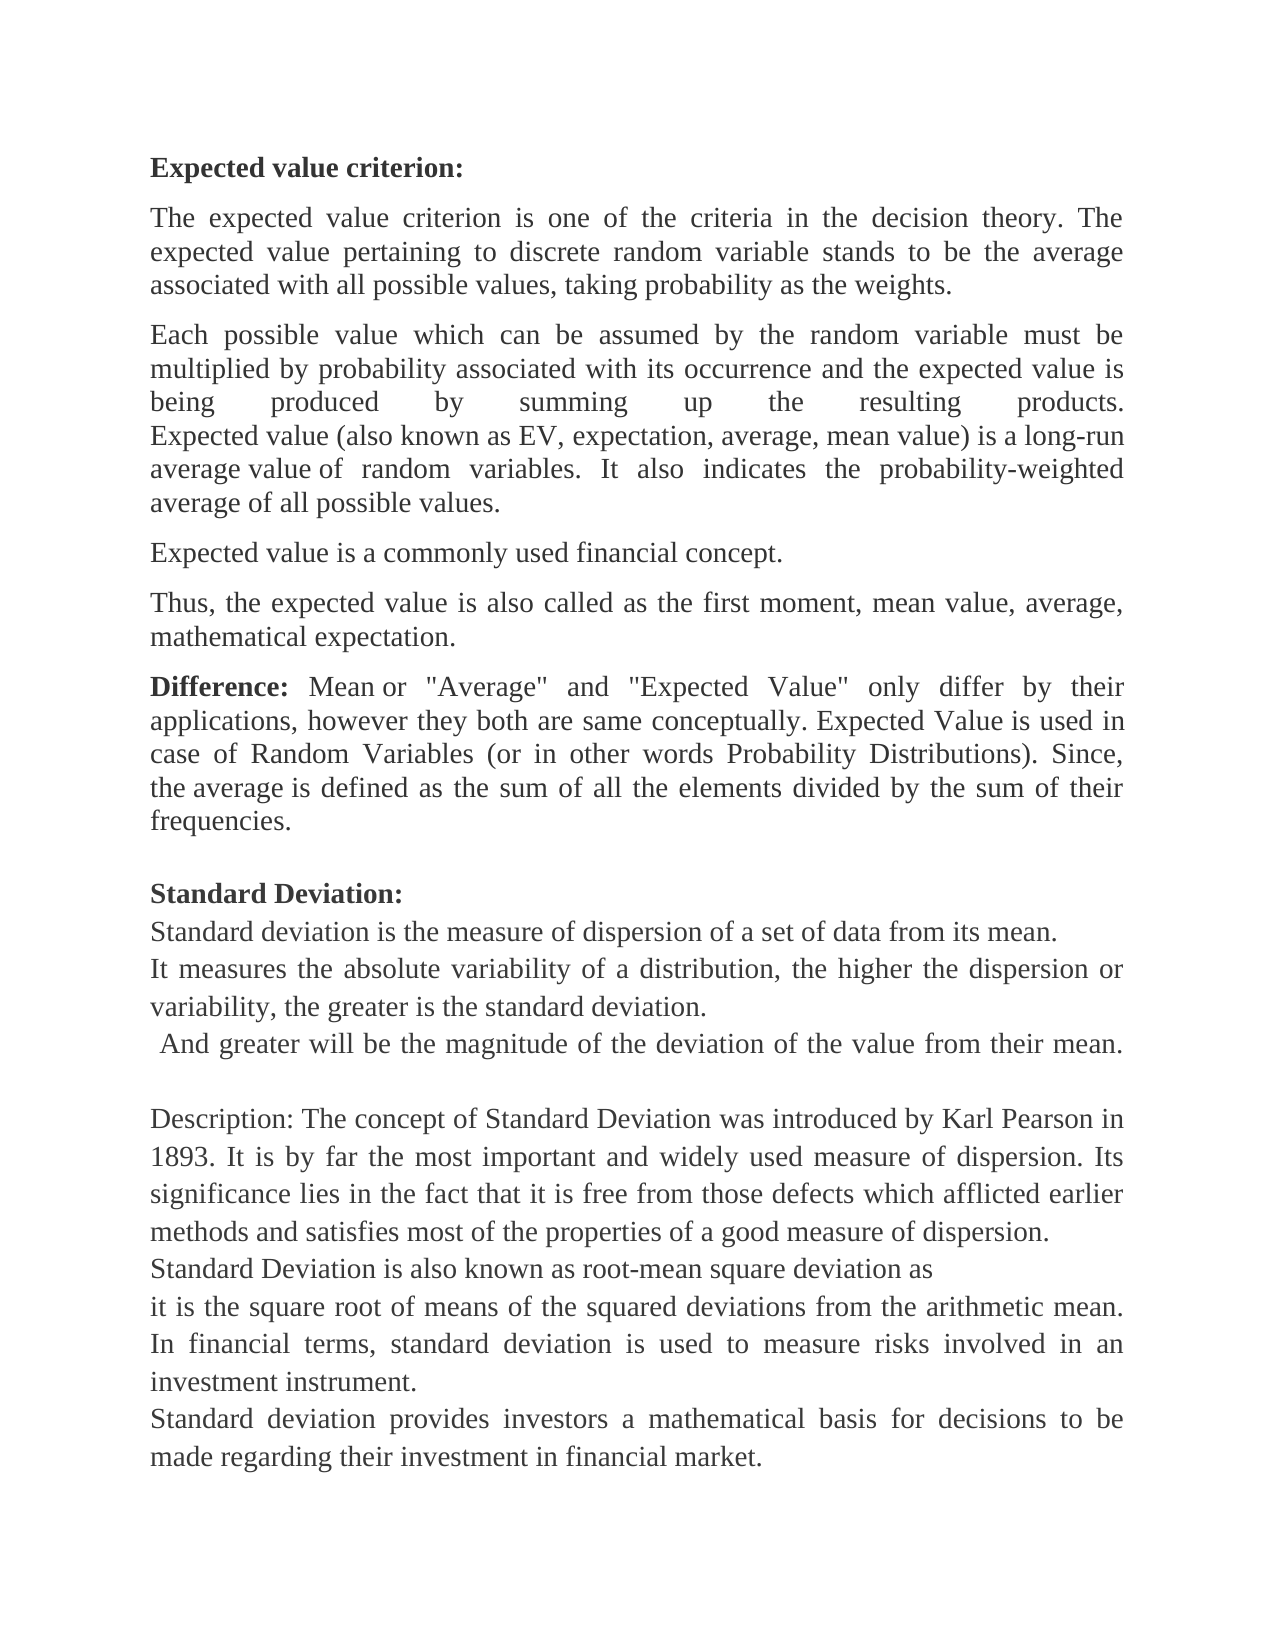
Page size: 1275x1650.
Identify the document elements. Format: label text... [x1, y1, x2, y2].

text Standard deviation is the measure of dispersion of a set of data from its mean. [150, 910, 1125, 947]
text Standard Deviation is also known as root-mean square deviation as [150, 1247, 1125, 1285]
text Expected value is a commonly used financial concept. [150, 535, 1125, 569]
text it is the square root of means of the squared deviations from the arithmetic mean. In financial terms, standard deviation is used to measure risks involved in an investment instrument. [150, 1285, 1125, 1397]
text Each possible value which can be assumed by the random variable must be multiplied by probability associated with its occurrence and the expected value is being produced by summing up the resulting products. Expected value (also known as EV, expectation, average, mean value) is a long-run average value of random variables. It also indicates the probability-weighted average of all possible values. [150, 317, 1125, 519]
text It measures the absolute variability of a distribution, the higher the dispersion or variability, the greater is the standard deviation. [150, 947, 1125, 1022]
text Thus, the expected value is also called as the first moment, mean value, average, mathematical expectation. [150, 586, 1125, 653]
text Expected value criterion: [150, 150, 1125, 183]
text Standard deviation provides investors a mathematical basis for decisions to be made regarding their investment in financial market. [150, 1397, 1125, 1472]
text Standard Deviation: [150, 854, 1125, 910]
text And greater will be the magnitude of the deviation of the value from their mean. Description: The concept of Standard Deviation was introduced by Karl Pearson in 1893. It is by far the most important and widely used measure of dispersion. Its significance lies in the fact that it is free from those defects which afflicted earlier methods and satisfies most of the properties of a good measure of dispersion. [150, 1022, 1125, 1247]
text Difference: Mean or "Average" and "Expected Value" only differ by their applications, however they both are same conceptually. Expected Value is used in case of Random Variables (or in other words Probability Distributions). Since, the average is defined as the sum of all the elements divided by the sum of their frequencies. [150, 669, 1125, 837]
text The expected value criterion is one of the criteria in the decision theory. The expected value pertaining to discrete random variable stands to be the average associated with all possible values, taking probability as the weights. [150, 200, 1125, 301]
